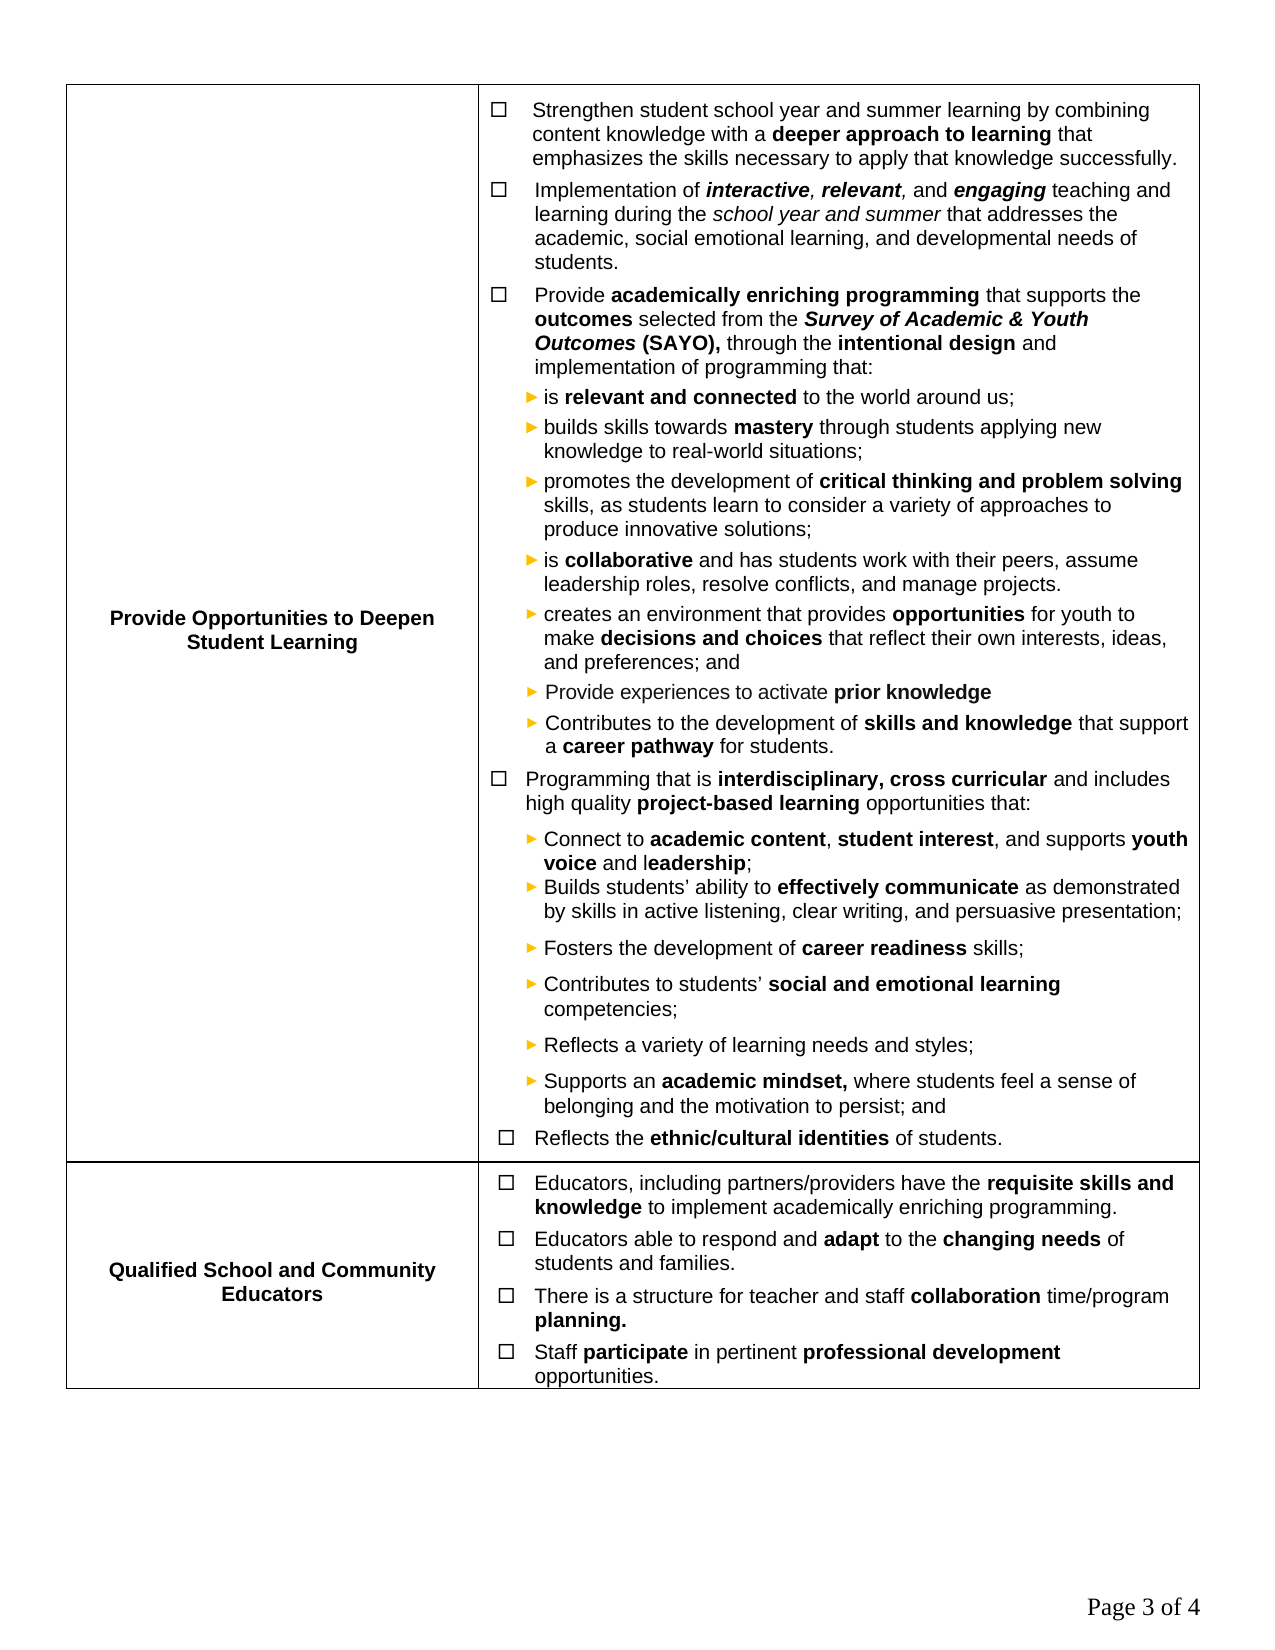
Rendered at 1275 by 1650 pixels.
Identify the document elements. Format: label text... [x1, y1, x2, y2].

table_cell Qualified School and Community Educators [67, 1163, 478, 1388]
table_cell Provide Opportunities to Deepen Student Learning [67, 85, 478, 1161]
table_cell Strengthen student school year and summer learning by combining content knowledge with a deeper approach to learning that emphasizes the skills necessary to apply that knowledge successfully. Implementation of interactive, relevant, and engaging teaching and learning during the school year and summer that addresses the academic, social emotional learning, and developmental needs of students. Provide academically enriching programming that supports the outcomes selected from the Survey of Academic & Youth Outcomes (SAYO), through the intentional design and implementation of programming that: is relevant and connected to the world around us; builds skills towards mastery through students applying new knowledge to real-world situations; promotes the development of critical thinking and problem solving skills, as students learn to consider a variety of approaches to produce innovative solutions; is collaborative and has students work with their peers, assume leadership roles, resolve conflicts, and manage projects. creates an environment that provides opportunities for youth to make decisions and choices that reflect their own interests, ideas, and preferences; and Provide experiences to activate prior knowledge Contributes to the development of skills and knowledge that support a career pathway for students. Programming that is interdisciplinary, cross curricular and includes high quality project-based learning opportunities that: Connect to academic content, student interest, and supports youth voice and leadership; Builds students’ ability to effectively communicate as demonstrated by skills in active listening, clear writing, and persuasive presentation; Fosters the development of career readiness skills; Contributes to students’ social and emotional learning competencies; Reflects a variety of learning needs and styles; Supports an academic mindset, where students feel a sense of belonging and the motivation to persist; and Reflects the ethnic/cultural identities of students. [479, 85, 1199, 1161]
table_cell Educators, including partners/providers have the requisite skills and knowledge to implement academically enriching programming. Educators able to respond and adapt to the changing needs of students and families. There is a structure for teacher and staff collaboration time/program planning. Staff participate in pertinent professional development opportunities. [479, 1163, 1199, 1388]
